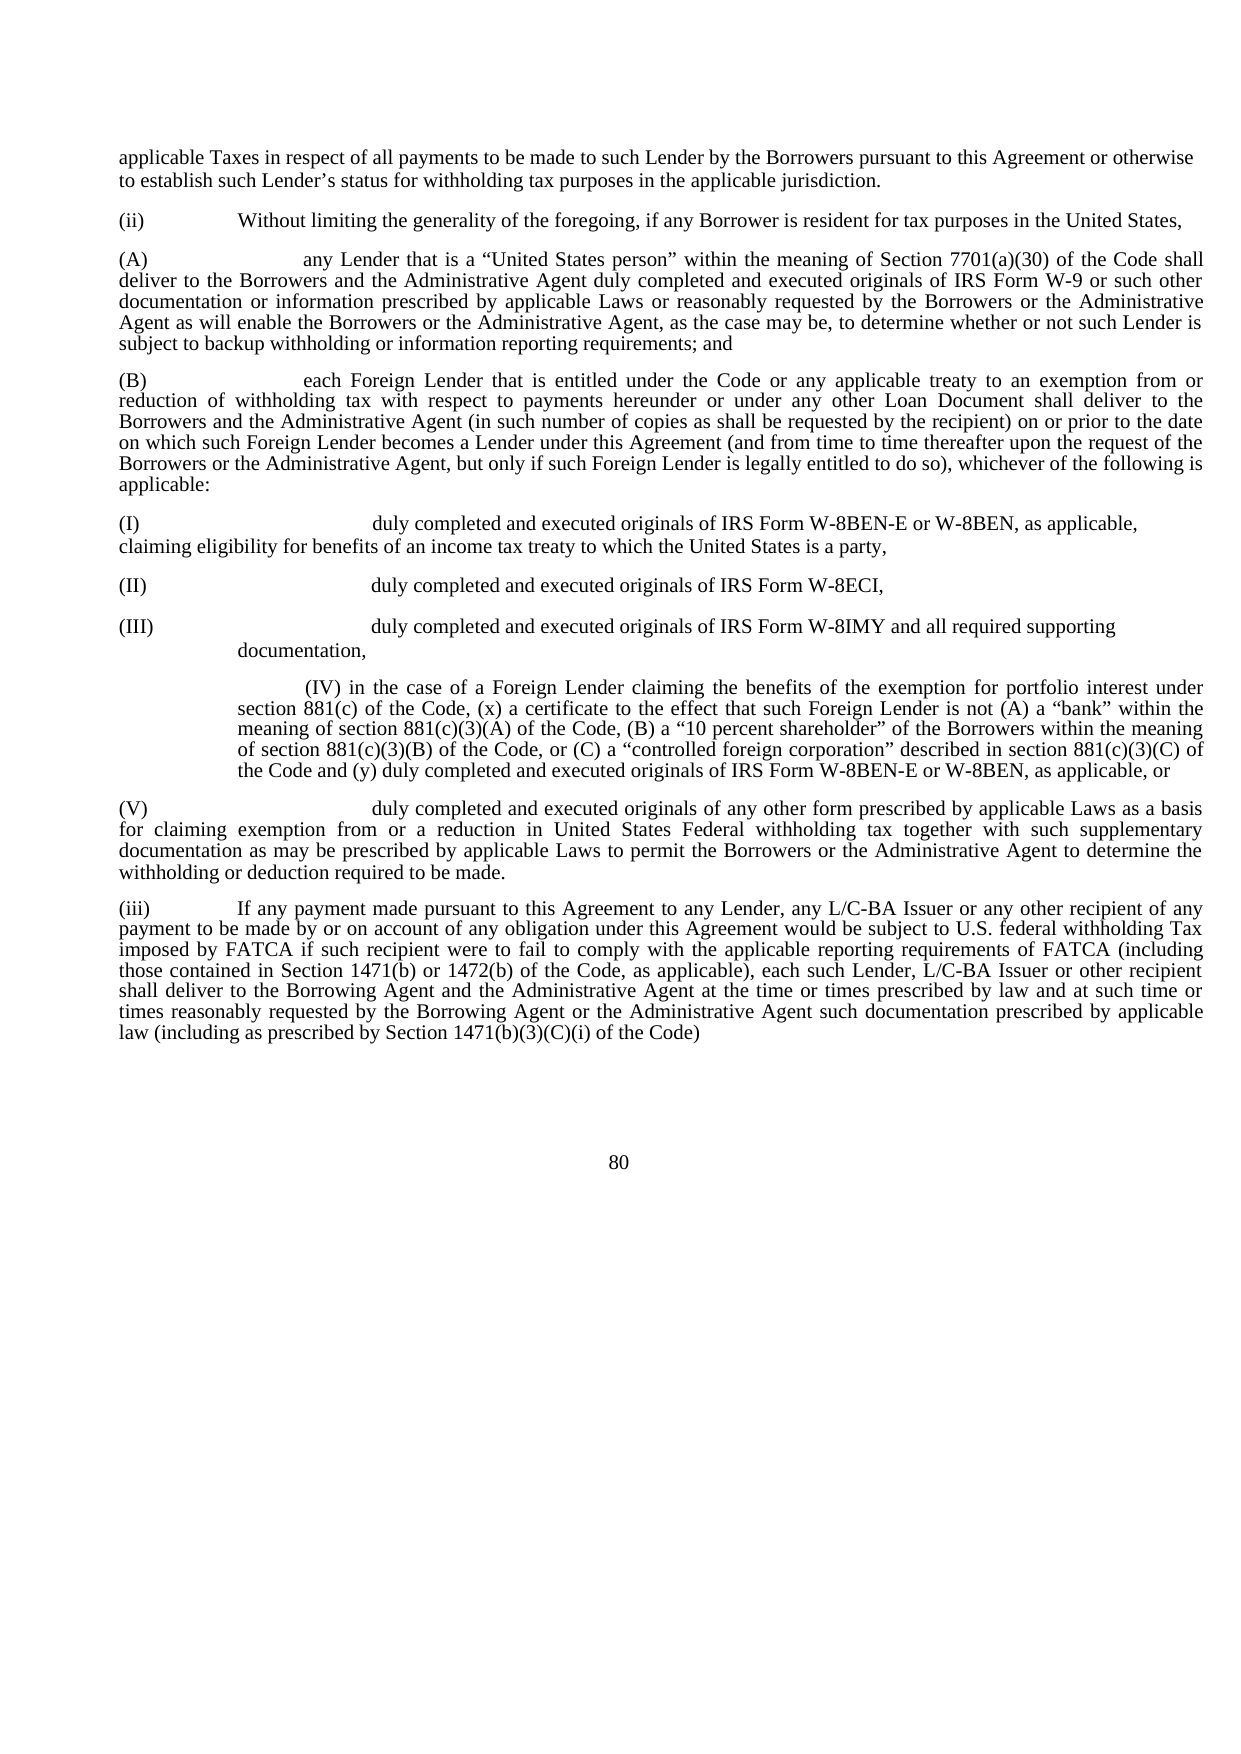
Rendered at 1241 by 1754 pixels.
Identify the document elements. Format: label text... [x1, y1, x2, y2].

list each Foreign Lender that is entitled under the Code or any applicable treaty to an exemption from or reduction of withholding tax with respect to payments hereunder or under any other Loan Document shall deliver to the Borrowers and the Administrative Agent (in such number of copies as shall be requested by the recipient) on or prior to the date on which such Foreign Lender becomes a Lender under this Agreement (and from time to time thereafter upon the request of the Borrowers or the Administrative Agent, but only if such Foreign Lender is legally entitled to do so), whichever of the following is applicable: [119, 370, 1205, 496]
list If any payment made pursuant to this Agreement to any Lender, any L/C-BA Issuer or any other recipient of any payment to be made by or on account of any obligation under this Agreement would be subject to U.S. federal withholding Tax imposed by FATCA if such recipient were to fail to comply with the applicable reporting requirements of FATCA (including those contained in Section 1471(b) or 1472(b) of the Code, as applicable), each such Lender, L/C-BA Issuer or other recipient shall deliver to the Borrowing Agent and the Administrative Agent at the time or times prescribed by law and at such time or times reasonably requested by the Borrowing Agent or the Administrative Agent such documentation prescribed by applicable law (including as prescribed by Section 1471(b)(3)(C)(i) of the Code) [119, 899, 1205, 1044]
text applicable Taxes in respect of all payments to be made to such Lender by the Borrowers pursuant to this Agreement or otherwise to establish such Lender’s status for withholding tax purposes in the applicable jurisdiction. [119, 146, 1205, 192]
list duly completed and executed originals of any other form prescribed by applicable Laws as a basis for claiming exemption from or a reduction in United States Federal withholding tax together with such supplementary documentation as may be prescribed by applicable Laws to permit the Borrowers or the Administrative Agent to determine the withholding or deduction required to be made. [119, 798, 1205, 884]
list any Lender that is a “United States person” within the meaning of Section 7701(a)(30) of the Code shall deliver to the Borrowers and the Administrative Agent duly completed and executed originals of IRS Form W-9 or such other documentation or information prescribed by applicable Laws or reasonably requested by the Borrowers or the Administrative Agent as will enable the Borrowers or the Administrative Agent, as the case may be, to determine whether or not such Lender is subject to backup withholding or information reporting requirements; and [119, 250, 1205, 355]
list duly completed and executed originals of IRS Form W-8BEN-E or W-8BEN, as applicable, claiming eligibility for benefits of an income tax treaty to which the United States is a party, [119, 511, 1205, 558]
list Without limiting the generality of the foregoing, if any Borrower is resident for tax purposes in the United States, [119, 208, 1205, 232]
list duly completed and executed originals of IRS Form W-8ECI, [119, 573, 1205, 597]
text (IV) in the case of a Foreign Lender claiming the benefits of the exemption for portfolio interest under section 881(c) of the Code, (x) a certificate to the effect that such Foreign Lender is not (A) a “bank” within the meaning of section 881(c)(3)(A) of the Code, (B) a “10 percent shareholder” of the Borrowers within the meaning of section 881(c)(3)(B) of the Code, or (C) a “controlled foreign corporation” described in section 881(c)(3)(C) of the Code and (y) duly completed and executed originals of IRS Form W-8BEN-E or W-8BEN, as applicable, or [237, 678, 1205, 782]
text 80 [608, 1150, 1205, 1174]
text documentation, [237, 638, 1205, 662]
list duly completed and executed originals of IRS Form W-8IMY and all required supporting [119, 614, 1205, 638]
